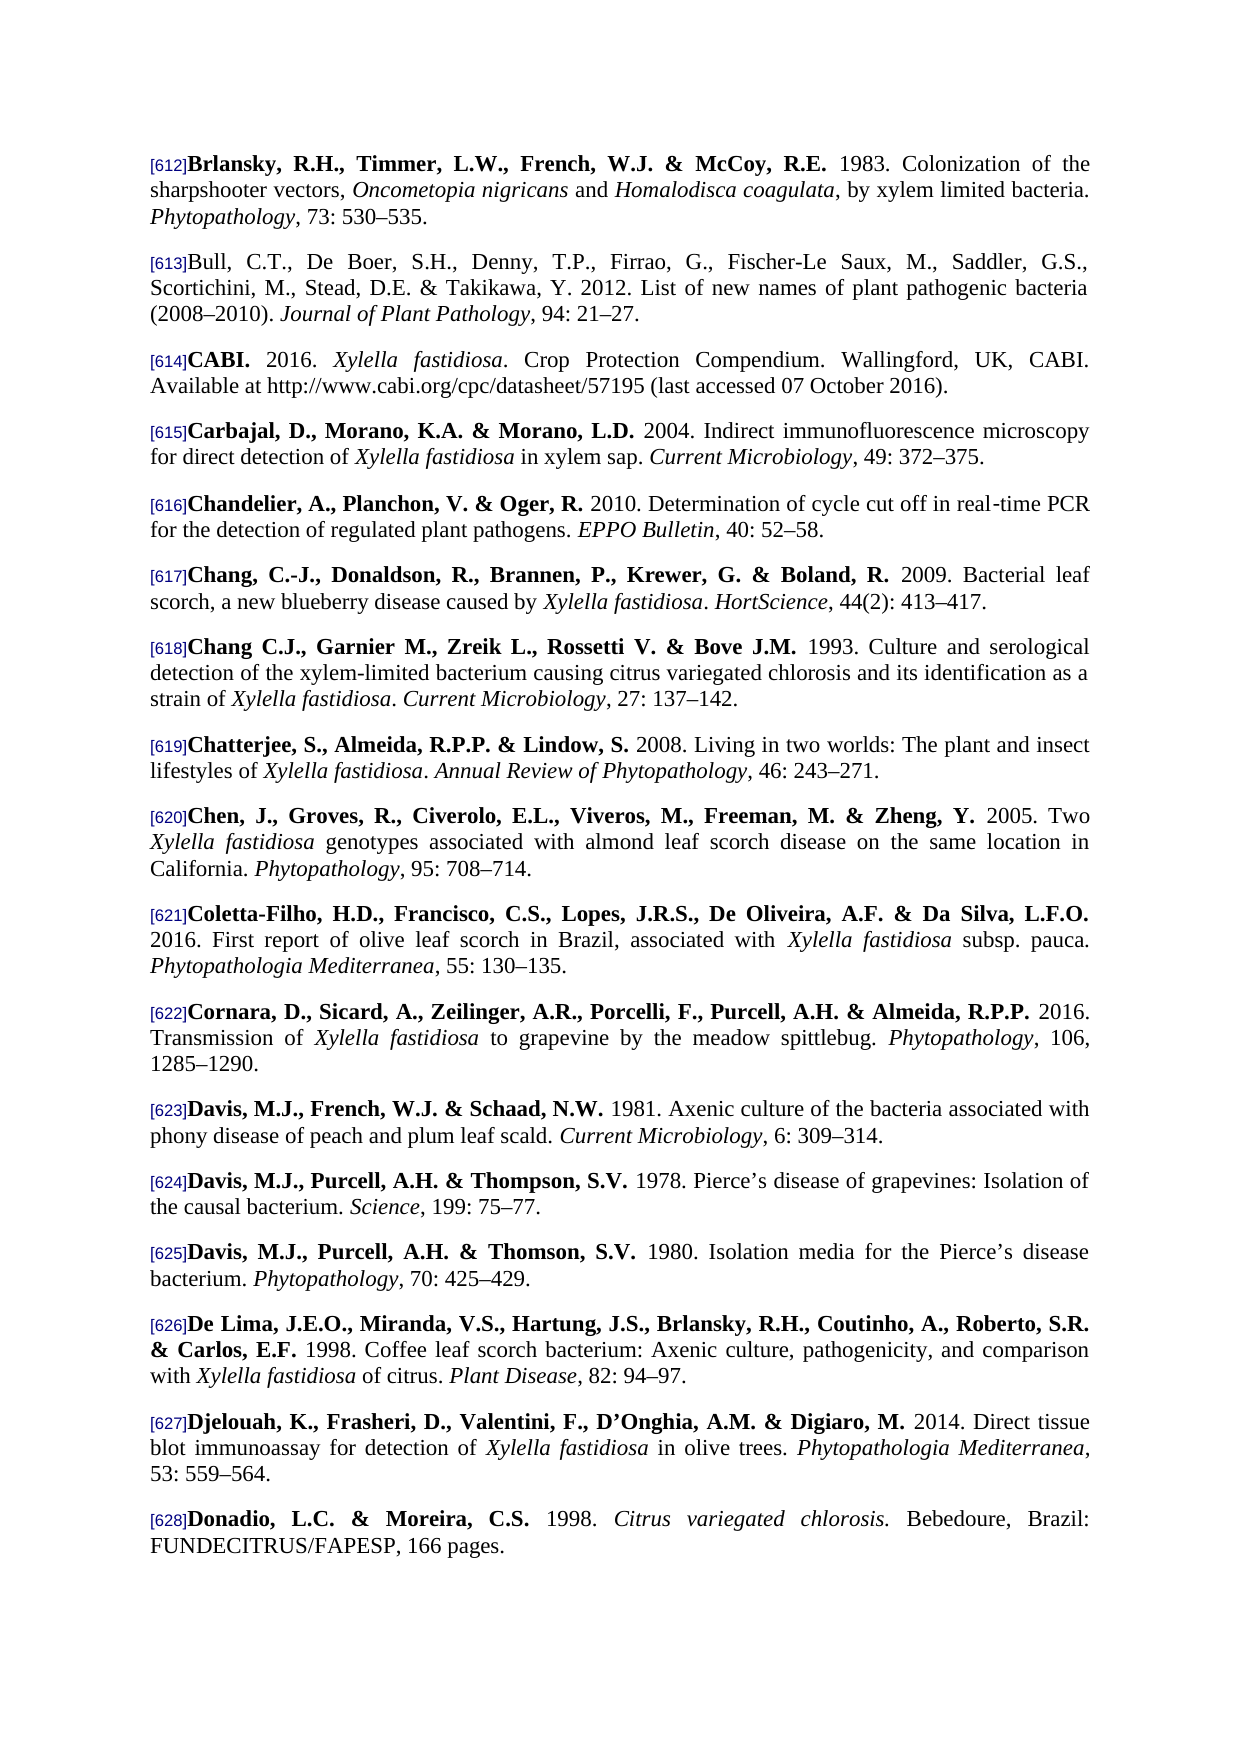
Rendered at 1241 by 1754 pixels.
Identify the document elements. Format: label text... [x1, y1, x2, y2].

text [627]Djelouah, K., Frasheri, D., Valentini, F., D’Onghia, A.M. & Digiaro, M. 2014. Direct tissue blot immunoassay for detection of Xylella fastidiosa in olive trees. Phytopathologia Mediterranea, 53: 559–564. [150, 1408, 1090, 1487]
text [613]Bull, C.T., De Boer, S.H., Denny, T.P., Firrao, G., Fischer-Le Saux, M., Saddler, G.S., Scortichini, M., Stead, D.E. & Takikawa, Y. 2012. List of new names of plant pathogenic bacteria (2008–2010). Journal of Plant Pathology, 94: 21–27. [150, 248, 1090, 327]
text [614]CABI. 2016. Xylella fastidiosa. Crop Protection Compendium. Wallingford, UK, CABI. Available at http://www.cabi.org/cpc/datasheet/57195 (last accessed 07 October 2016). [150, 346, 1090, 398]
text [612]Brlansky, R.H., Timmer, L.W., French, W.J. & McCoy, R.E. 1983. Colonization of the sharpshooter vectors, Oncometopia nigricans and Homalodisca coagulata, by xylem limited bacteria. Phytopathology, 73: 530–535. [150, 150, 1090, 229]
text [625]Davis, M.J., Purcell, A.H. & Thomson, S.V. 1980. Isolation media for the Pierce’s disease bacterium. Phytopathology, 70: 425–429. [150, 1238, 1090, 1291]
text [623]Davis, M.J., French, W.J. & Schaad, N.W. 1981. Axenic culture of the bacteria associated with phony disease of peach and plum leaf scald. Current Microbiology, 6: 309–314. [150, 1096, 1090, 1148]
text [621]Coletta-Filho, H.D., Francisco, C.S., Lopes, J.R.S., De Oliveira, A.F. & Da Silva, L.F.O. 2016. First report of olive leaf scorch in Brazil, associated with Xylella fastidiosa subsp. pauca. Phytopathologia Mediterranea, 55: 130–135. [150, 900, 1090, 979]
text [615]Carbajal, D., Morano, K.A. & Morano, L.D. 2004. Indirect immunofluorescence microscopy for direct detection of Xylella fastidiosa in xylem sap. Current Microbiology, 49: 372–375. [150, 417, 1090, 470]
text [624]Davis, M.J., Purcell, A.H. & Thompson, S.V. 1978. Pierce’s disease of grapevines: Isolation of the causal bacterium. Science, 199: 75–77. [150, 1167, 1090, 1220]
text [618]Chang C.J., Garnier M., Zreik L., Rossetti V. & Bove J.M. 1993. Culture and serological detection of the xylem-limited bacterium causing citrus variegated chlorosis and its identification as a strain of Xylella fastidiosa. Current Microbiology, 27: 137–142. [150, 633, 1090, 712]
text [616]Chandelier, A., Planchon, V. & Oger, R. 2010. Determination of cycle cut off in real‐time PCR for the detection of regulated plant pathogens. EPPO Bulletin, 40: 52–58. [150, 488, 1090, 543]
text [619]Chatterjee, S., Almeida, R.P.P. & Lindow, S. 2008. Living in two worlds: The plant and insect lifestyles of Xylella fastidiosa. Annual Review of Phytopathology, 46: 243–271. [150, 731, 1090, 783]
text [620]Chen, J., Groves, R., Civerolo, E.L., Viveros, M., Freeman, M. & Zheng, Y. 2005. Two Xylella fastidiosa genotypes associated with almond leaf scorch disease on the same location in California. Phytopathology, 95: 708–714. [150, 802, 1090, 881]
text [622]Cornara, D., Sicard, A., Zeilinger, A.R., Porcelli, F., Purcell, A.H. & Almeida, R.P.P. 2016. Transmission of Xylella fastidiosa to grapevine by the meadow spittlebug. Phytopathology, 106, 1285–1290. [150, 998, 1090, 1077]
text [626]De Lima, J.E.O., Miranda, V.S., Hartung, J.S., Brlansky, R.H., Coutinho, A., Roberto, S.R. & Carlos, E.F. 1998. Coffee leaf scorch bacterium: Axenic culture, pathogenicity, and comparison with Xylella fastidiosa of citrus. Plant Disease, 82: 94–97. [150, 1310, 1090, 1389]
text [617]Chang, C.-J., Donaldson, R., Brannen, P., Krewer, G. & Boland, R. 2009. Bacterial leaf scorch, a new blueberry disease caused by Xylella fastidiosa. HortScience, 44(2): 413–417. [150, 561, 1090, 614]
text [628]Donadio, L.C. & Moreira, C.S. 1998. Citrus variegated chlorosis. Bebedoure, Brazil: FUNDECITRUS/FAPESP, 166 pages. [150, 1506, 1090, 1558]
